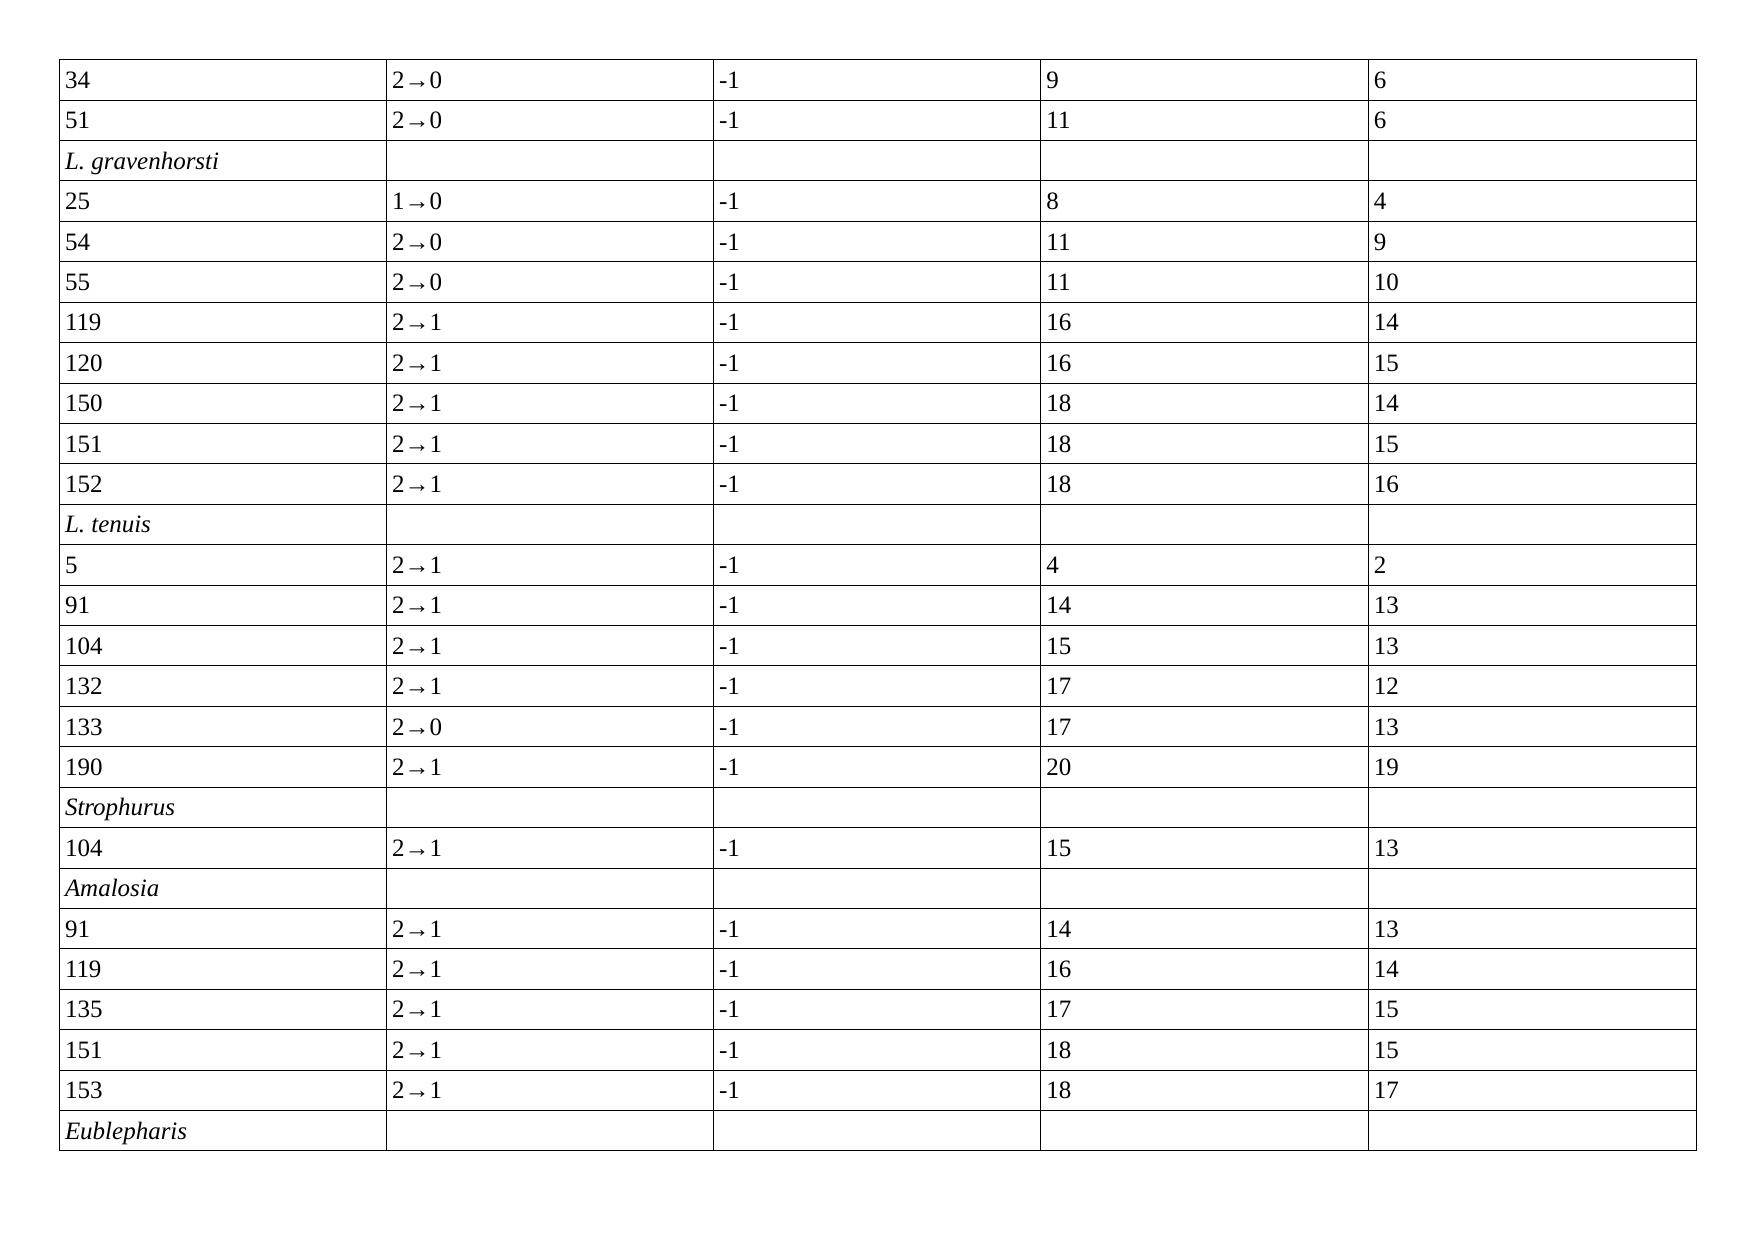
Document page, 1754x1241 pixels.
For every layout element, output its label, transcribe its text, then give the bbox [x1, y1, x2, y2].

table_cell [1041, 505, 1368, 544]
table_cell -1 [714, 101, 1040, 140]
table_cell -1 [714, 181, 1040, 221]
table_cell -1 [714, 60, 1040, 99]
table_cell Strophurus [60, 788, 386, 827]
table_cell 2→1 [387, 586, 713, 625]
table_cell 2→1 [387, 1071, 713, 1110]
table_cell 20 [1041, 747, 1368, 787]
table_cell 18 [1041, 424, 1368, 463]
table_cell 34 [60, 60, 386, 99]
table_cell -1 [714, 343, 1040, 382]
table_cell 5 [60, 545, 386, 584]
table_cell 18 [1041, 384, 1368, 423]
table_cell 2→1 [387, 626, 713, 665]
table_cell 6 [1369, 60, 1696, 99]
table_cell 14 [1369, 949, 1696, 989]
table_cell 18 [1041, 1071, 1368, 1110]
table_cell [1041, 141, 1368, 180]
table_cell -1 [714, 707, 1040, 746]
table_cell 11 [1041, 101, 1368, 140]
table_cell -1 [714, 545, 1040, 584]
table_cell 8 [1041, 181, 1368, 221]
table_cell -1 [714, 626, 1040, 665]
table_cell 25 [60, 181, 386, 221]
table_cell 2→0 [387, 262, 713, 302]
table_cell 11 [1041, 222, 1368, 261]
table_cell 15 [1369, 424, 1696, 463]
table_cell 14 [1041, 909, 1368, 948]
table_cell 2→1 [387, 747, 713, 787]
table_cell -1 [714, 1030, 1040, 1069]
table_cell 17 [1041, 990, 1368, 1029]
table_cell 2→1 [387, 545, 713, 584]
table_cell 4 [1041, 545, 1368, 584]
table_cell 15 [1041, 626, 1368, 665]
table_cell 2→1 [387, 464, 713, 504]
table_cell [1369, 869, 1696, 908]
table_cell 15 [1369, 990, 1696, 1029]
table_cell 4 [1369, 181, 1696, 221]
table_cell 17 [1041, 666, 1368, 706]
table_cell 54 [60, 222, 386, 261]
table_cell [1369, 1111, 1696, 1150]
table_cell 153 [60, 1071, 386, 1110]
table_cell [1041, 869, 1368, 908]
table_cell [1369, 141, 1696, 180]
table_cell 13 [1369, 586, 1696, 625]
table_cell [1041, 1111, 1368, 1150]
table_cell 15 [1369, 343, 1696, 382]
table_cell 104 [60, 828, 386, 867]
table_cell [1369, 788, 1696, 827]
table_cell 2→1 [387, 990, 713, 1029]
table_cell 2→0 [387, 707, 713, 746]
table_cell 17 [1041, 707, 1368, 746]
table_cell -1 [714, 464, 1040, 504]
table_cell 120 [60, 343, 386, 382]
table_cell -1 [714, 1071, 1040, 1110]
table_cell -1 [714, 424, 1040, 463]
table_cell 2→1 [387, 384, 713, 423]
table_cell 6 [1369, 101, 1696, 140]
table_cell 2→0 [387, 60, 713, 99]
table_cell 151 [60, 1030, 386, 1069]
table_cell 16 [1369, 464, 1696, 504]
table_cell 18 [1041, 1030, 1368, 1069]
table_cell -1 [714, 949, 1040, 989]
table_cell -1 [714, 586, 1040, 625]
table_cell 15 [1369, 1030, 1696, 1069]
table_cell [714, 141, 1040, 180]
table_cell L. gravenhorsti [60, 141, 386, 180]
table_cell 152 [60, 464, 386, 504]
table_cell 19 [1369, 747, 1696, 787]
table_cell 14 [1369, 384, 1696, 423]
table_cell -1 [714, 909, 1040, 948]
table_cell -1 [714, 990, 1040, 1029]
table_cell 2→0 [387, 101, 713, 140]
table_cell L. tenuis [60, 505, 386, 544]
table_cell 2→0 [387, 222, 713, 261]
table_cell 9 [1041, 60, 1368, 99]
table_cell 104 [60, 626, 386, 665]
table_cell 2 [1369, 545, 1696, 584]
table_cell -1 [714, 384, 1040, 423]
table_cell 15 [1041, 828, 1368, 867]
table_cell 1→0 [387, 181, 713, 221]
table_cell 13 [1369, 828, 1696, 867]
table_cell 150 [60, 384, 386, 423]
table_cell [387, 788, 713, 827]
table_cell -1 [714, 666, 1040, 706]
table_cell 9 [1369, 222, 1696, 261]
table_cell -1 [714, 828, 1040, 867]
table_cell [387, 869, 713, 908]
table_cell [714, 788, 1040, 827]
table_cell 13 [1369, 909, 1696, 948]
table_cell 119 [60, 303, 386, 342]
table_cell 91 [60, 586, 386, 625]
table_cell [387, 1111, 713, 1150]
table_cell 55 [60, 262, 386, 302]
table_cell 151 [60, 424, 386, 463]
table_cell 13 [1369, 707, 1696, 746]
table_cell 16 [1041, 303, 1368, 342]
table_cell 2→1 [387, 666, 713, 706]
table_cell 135 [60, 990, 386, 1029]
table_cell 16 [1041, 343, 1368, 382]
table_cell 119 [60, 949, 386, 989]
table_cell 11 [1041, 262, 1368, 302]
table_cell [387, 505, 713, 544]
table_cell [1369, 505, 1696, 544]
table_cell -1 [714, 262, 1040, 302]
table_cell [1041, 788, 1368, 827]
table_cell 2→1 [387, 828, 713, 867]
table_cell 17 [1369, 1071, 1696, 1110]
table_cell 10 [1369, 262, 1696, 302]
table_cell 51 [60, 101, 386, 140]
table_cell Eublepharis [60, 1111, 386, 1150]
table_cell [714, 505, 1040, 544]
table_cell Amalosia [60, 869, 386, 908]
table_cell 2→1 [387, 303, 713, 342]
table_cell -1 [714, 303, 1040, 342]
table_cell 2→1 [387, 424, 713, 463]
table_cell [714, 1111, 1040, 1150]
table_cell 14 [1041, 586, 1368, 625]
table_cell 18 [1041, 464, 1368, 504]
table_cell [714, 869, 1040, 908]
table_cell 2→1 [387, 909, 713, 948]
table_cell 190 [60, 747, 386, 787]
table_cell -1 [714, 747, 1040, 787]
table_cell 2→1 [387, 949, 713, 989]
table_cell -1 [714, 222, 1040, 261]
table_cell 16 [1041, 949, 1368, 989]
table_cell 2→1 [387, 1030, 713, 1069]
table_cell 91 [60, 909, 386, 948]
table_cell 13 [1369, 626, 1696, 665]
table_cell 2→1 [387, 343, 713, 382]
table_cell 133 [60, 707, 386, 746]
table_cell 14 [1369, 303, 1696, 342]
table_cell 12 [1369, 666, 1696, 706]
table_cell 132 [60, 666, 386, 706]
table_cell [387, 141, 713, 180]
